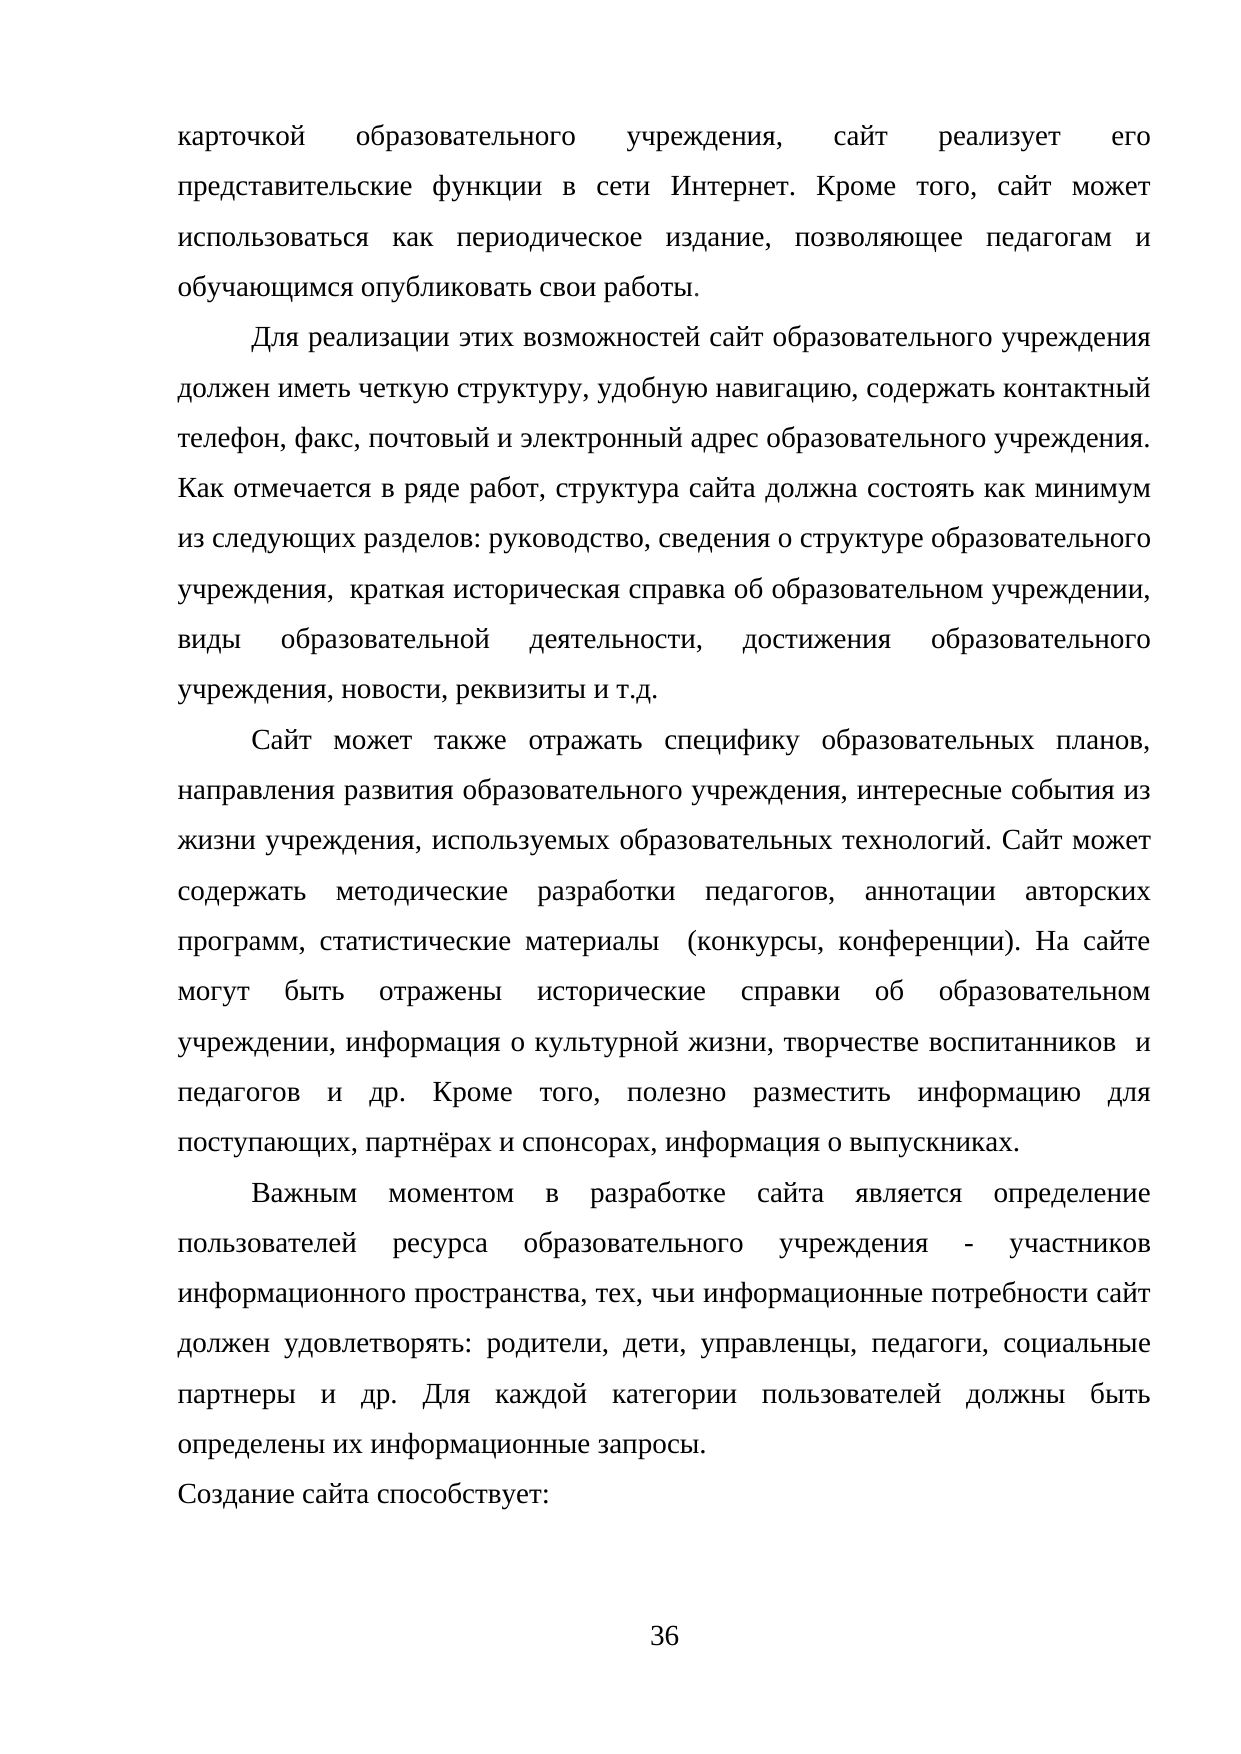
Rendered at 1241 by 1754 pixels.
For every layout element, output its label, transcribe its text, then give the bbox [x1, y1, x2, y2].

text Для реализации этих возможностей сайт образовательного учреждения должен иметь четкую структуру, удобную навигацию, содержать контактный телефон, факс, почтовый и электронный адрес образовательного учреждения. Как отмечается в ряде работ, структура сайта должна состоять как минимум из следующих разделов: руководство, сведения о структуре образовательного учреждения, краткая историческая справка об образовательном учреждении, виды образовательной деятельности, достижения образовательного учреждения, новости, реквизиты и т.д. [177, 319, 1152, 705]
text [177, 118, 1152, 303]
text Сайт может также отражать специфику образовательных планов, направления развития образовательного учреждения, интересные события из жизни учреждения, используемых образовательных технологий. Сайт может содержать методические разработки педагогов, аннотации авторских программ, статистические материалы (конкурсы, конференции). На сайте могут быть отражены исторические справки об образовательном учреждении, информация о культурной жизни, творчестве воспитанников и педагогов и др. Кроме того, полезно разместить информацию для поступающих, партнёрах и спонсорах, информация о выпускниках. [177, 722, 1152, 1158]
text Важным моментом в разработке сайта является определение пользователей ресурса образовательного учреждения - участников информационного пространства, тех, чьи информационные потребности сайт должен удовлетворять: родители, дети, управленцы, педагоги, социальные партнеры и др. Для каждой категории пользователей должны быть определены их информационные запросы. [177, 1175, 1152, 1460]
text Создание сайта способствует: [177, 1477, 1152, 1510]
